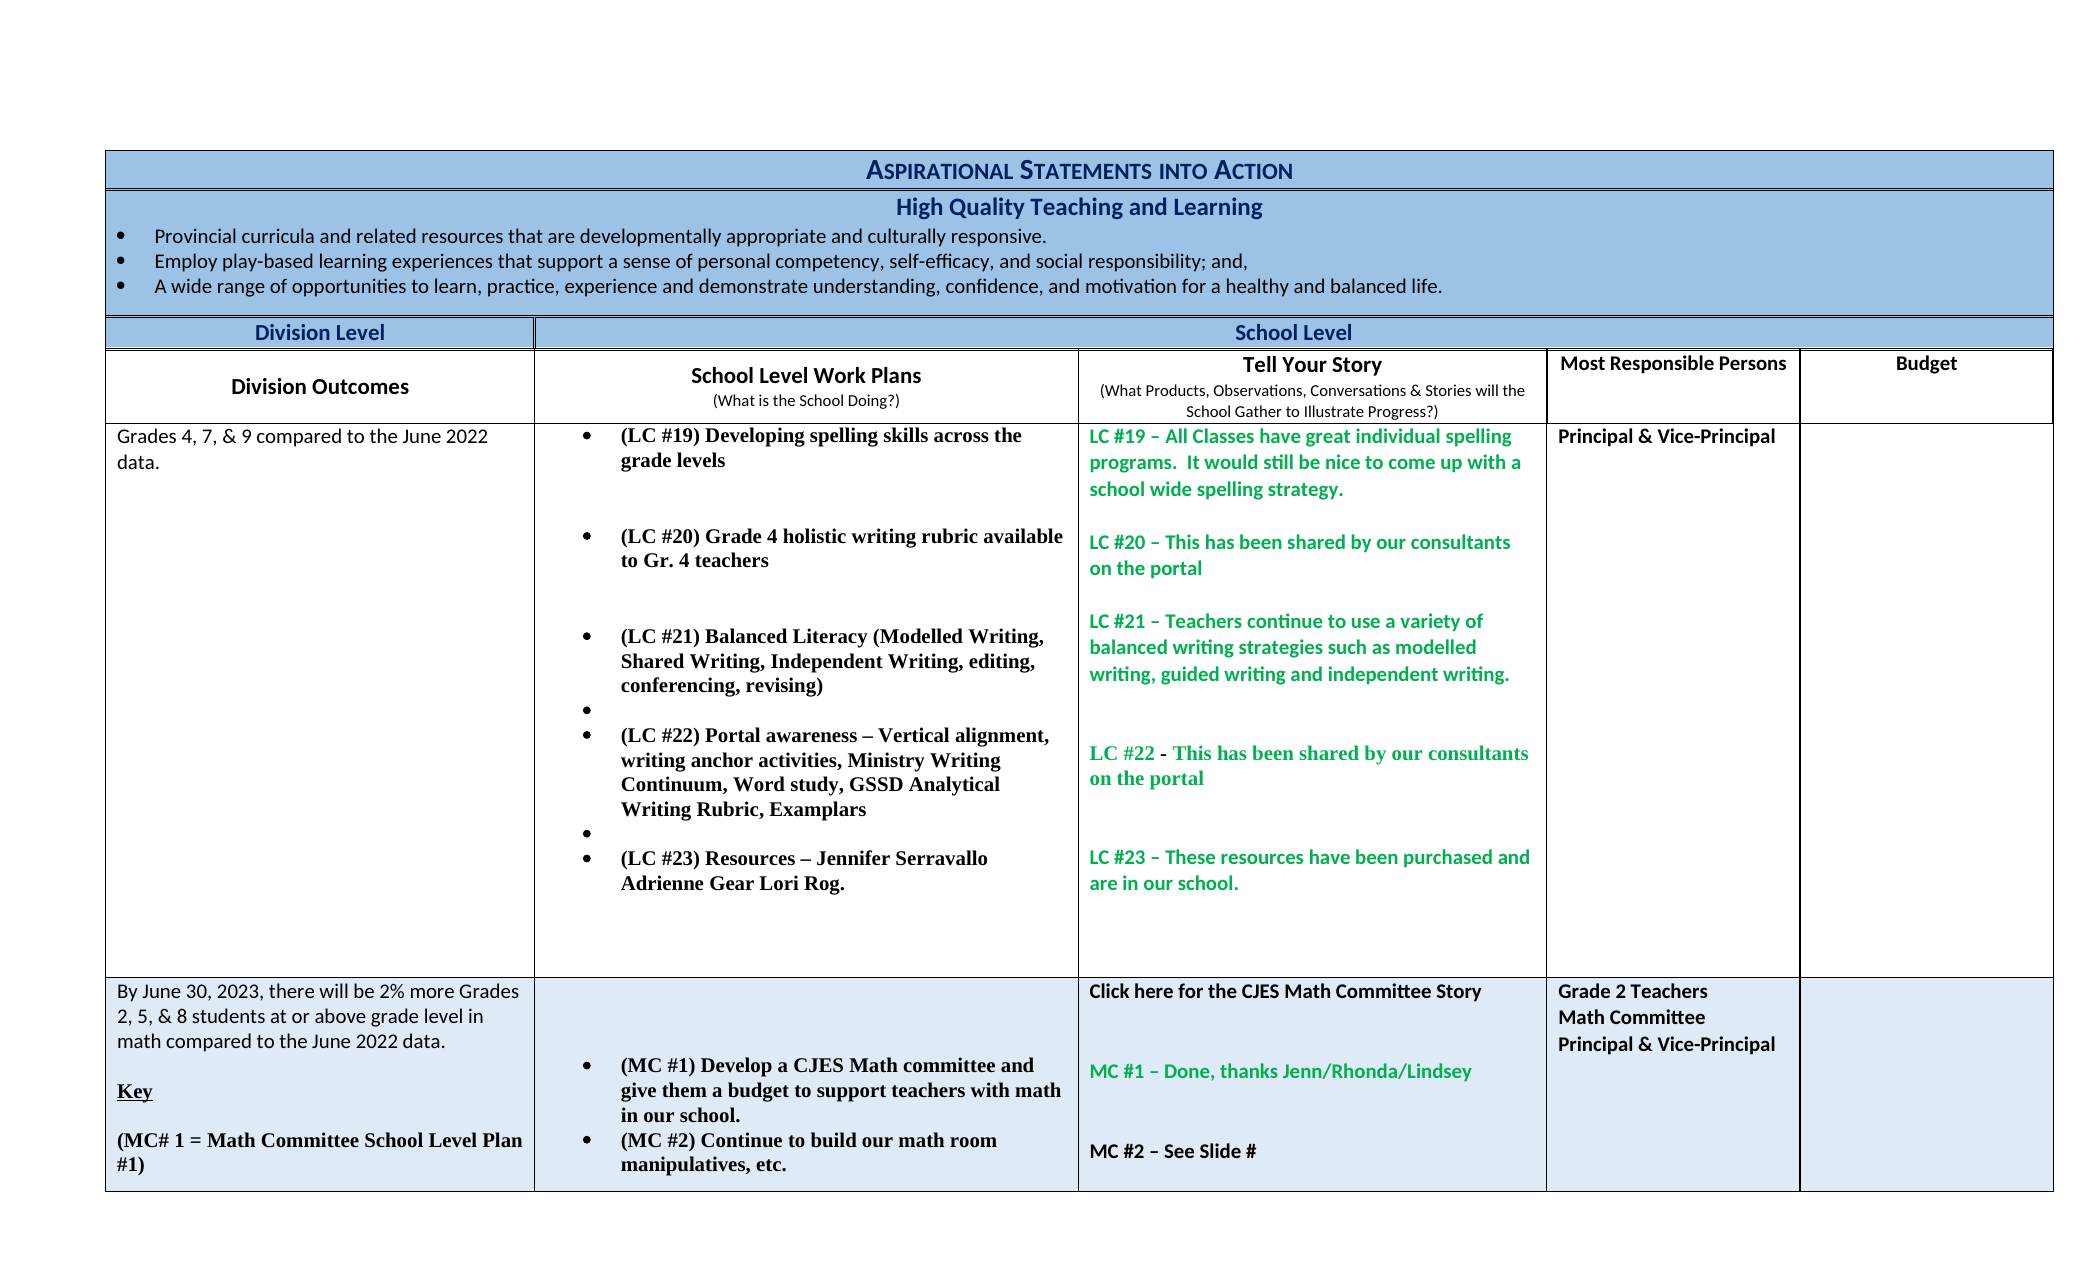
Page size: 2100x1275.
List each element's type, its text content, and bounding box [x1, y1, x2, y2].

table_cell Grade 2 Teachers Math Committee Principal & Vice-Principal [1547, 978, 1799, 1191]
table_cell High Quality Teaching and Learning Provincial curricula and related resources that are developmentally appropriate and culturally responsive. Employ play-based learning experiences that support a sense of personal competency, self-efficacy, and social responsibility; and, A wide range of opportunities to learn, practice, experience and demonstrate understanding, confidence, and motivation for a healthy and balanced life. [106, 191, 2053, 315]
table_cell Division Level [106, 318, 533, 347]
table_cell Budget [1801, 351, 2052, 422]
table_cell LC#18 – See Slide #8, 15, 16 … LC #19 – All Classes have great individual spelling programs. It would still be nice to come up with a school wide spelling strategy. LC #20 – This has been shared by our consultants on the portal LC #21 – Teachers continue to use a variety of balanced writing strategies such as modelled writing, guided writing and independent writing. LC #22 - This has been shared by our consultants on the portal LC #23 – These resources have been purchased and are in our school. [1079, 424, 1546, 977]
table_cell Division Outcomes [106, 351, 534, 422]
table_cell [1801, 978, 2053, 1191]
table_cell School Level [536, 318, 2053, 347]
table_cell [1801, 424, 2053, 977]
table_cell By June 30, 2023, there will be 2% more students writing at or above grade level in Grades 4, 7, & 9 compared to the June 2022 data. [106, 424, 534, 977]
table_cell By June 30, 2023, there will be 2% more Grades 2, 5, & 8 students at or above grade level in math compared to the June 2022 data. Key (MC# 1 = Math Committee School Level Plan #1) [106, 978, 534, 1191]
table_header Aspirational Statements into Action [106, 151, 2053, 188]
table_cell Most Responsible Persons [1548, 351, 1799, 422]
table_cell School Level Work Plans (What is the School Doing?) [535, 351, 1078, 422]
table_cell Grade 4 Teachers Literacy Committee Principal & Vice-Principal [1547, 424, 1799, 977]
table_cell (MC #1) Develop a CJES Math committee and give them a budget to support teachers with math in our school. (MC #2) Continue to build our math room manipulatives, etc. (MC #3) Use division directed resources. (MC #4) Grade 2, 3 and 4 to complete math screeners (MC #5) Number talks in all grades? (MC #6) Use of Seesaw (MC #7) Use of the GSSD Analytical Math Rubric (MC #8) Use of Pre-Math Assessments from the Ministry (MC #9) Awareness of Portal and all the resources on the portal. Technology and Math (MC #10) number blocks playing while the kids are eating. (MC #11) number block kits and workbooks for IIP kids (MC #12) alpha blocks. [535, 978, 1078, 1191]
table_cell (LC #18) Providing authentic writing opportunities for students. (LC #19) Developing spelling skills across the grade levels (LC #20) Grade 4 holistic writing rubric available to Gr. 4 teachers (LC #21) Balanced Literacy (Modelled Writing, Shared Writing, Independent Writing, editing, conferencing, revising) (LC #22) Portal awareness – Vertical alignment, writing anchor activities, Ministry Writing Continuum, Word study, GSSD Analytical Writing Rubric, Examplars (LC #23) Resources – Jennifer Serravallo Adrienne Gear Lori Rog. [535, 424, 1078, 977]
table_cell Click here for the CJES Math Committee Story MC #1 – Done, thanks Jenn/Rhonda/Lindsey MC #2 – See Slide # MC #3 - MC #4 – MC #5 - MC #6 – We purchased Seesaw at all grade levels. See Slide # for an example of what was posted in 4E for family to see. MC #7 - MC #8 – MC #9 – All staff have accessed the new GSSD portal and know of the math setion MC #10 – See Slide # MC #11 - MC #12 - [1079, 978, 1546, 1191]
table_cell Tell Your Story (What Products, Observations, Conversations & Stories will the School Gather to Illustrate Progress?) [1079, 351, 1546, 422]
